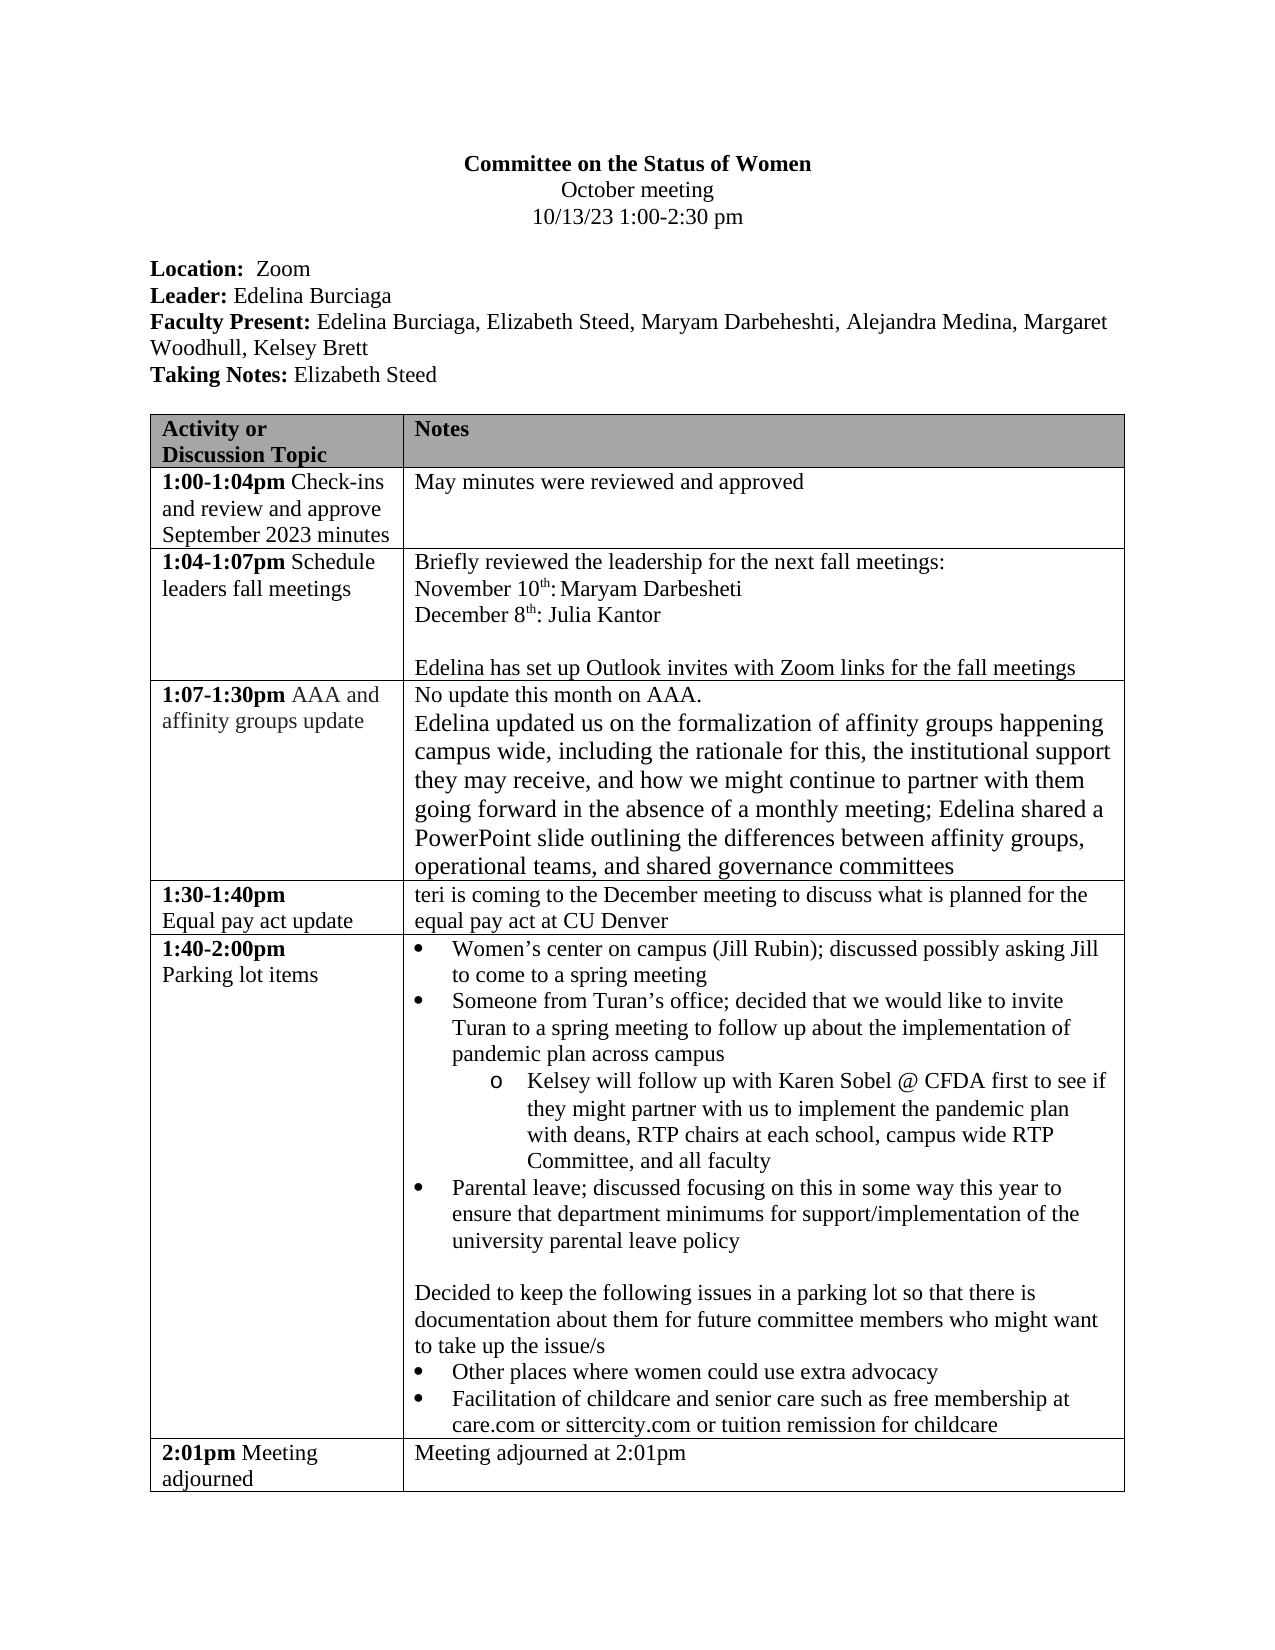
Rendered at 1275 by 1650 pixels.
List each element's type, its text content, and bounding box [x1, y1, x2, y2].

table_header Notes [404, 415, 1124, 467]
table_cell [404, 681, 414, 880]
table_cell 1:07-1:30pm AAA and affinity groups update [151, 681, 403, 880]
table_cell Meeting adjourned at 2:01pm [404, 1439, 1124, 1491]
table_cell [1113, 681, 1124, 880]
text Taking Notes: Elizabeth Steed [150, 361, 1125, 387]
table_cell 1:04-1:07pm Schedule leaders fall meetings [151, 549, 403, 680]
text Committee on the Status of Women [150, 150, 1125, 176]
text Leader: Edelina Burciaga [150, 282, 1125, 308]
table_cell 1:30-1:40pm Equal pay act update [151, 881, 403, 934]
table_cell 1:00-1:04pm Check-ins and review and approve September 2023 minutes [151, 468, 403, 547]
table_cell Briefly reviewed the leadership for the next fall meetings: November 10th: Maryam Darbesheti December 8th: Julia Kantor Edelina has set up Outlook invites with Zoom links for the fall meetings [404, 549, 1124, 680]
table_cell 2:01pm Meeting adjourned [253, 1439, 403, 1491]
table_cell Women’s center on campus (Jill Rubin); discussed possibly asking Jill to come to a spring meeting Someone from Turan’s office; decided that we would like to invite Turan to a spring meeting to follow up about the implementation of pandemic plan across campus Kelsey will follow up with Karen Sobel @ CFDA first to see if they might partner with us to implement the pandemic plan with deans, RTP chairs at each school, campus wide RTP Committee, and all faculty Parental leave; discussed focusing on this in some way this year to ensure that department minimums for support/implementation of the university parental leave policy Decided to keep the following issues in a parking lot so that there is documentation about them for future committee members who might want to take up the issue/s Other places where women could use extra advocacy Facilitation of childcare and senior care such as free membership at care.com or sittercity.com or tuition remission for childcare [404, 935, 1124, 1437]
text October meeting [150, 176, 1125, 203]
table_header Activity or Discussion Topic [151, 415, 403, 467]
table_cell teri is coming to the December meeting to discuss what is planned for the equal pay act at CU Denver [404, 881, 1124, 934]
text 10/13/23 1:00-2:30 pm [150, 203, 1125, 229]
table_cell May minutes were reviewed and approved [404, 468, 1124, 547]
table_cell 1:40-2:00pm Parking lot items [151, 935, 403, 1437]
text Faculty Present: Edelina Burciaga, Elizabeth Steed, Maryam Darbeheshti, Alejandra Medina, Margaret Woodhull, Kelsey Brett [150, 308, 1125, 361]
text Location: Zoom [150, 255, 1125, 282]
